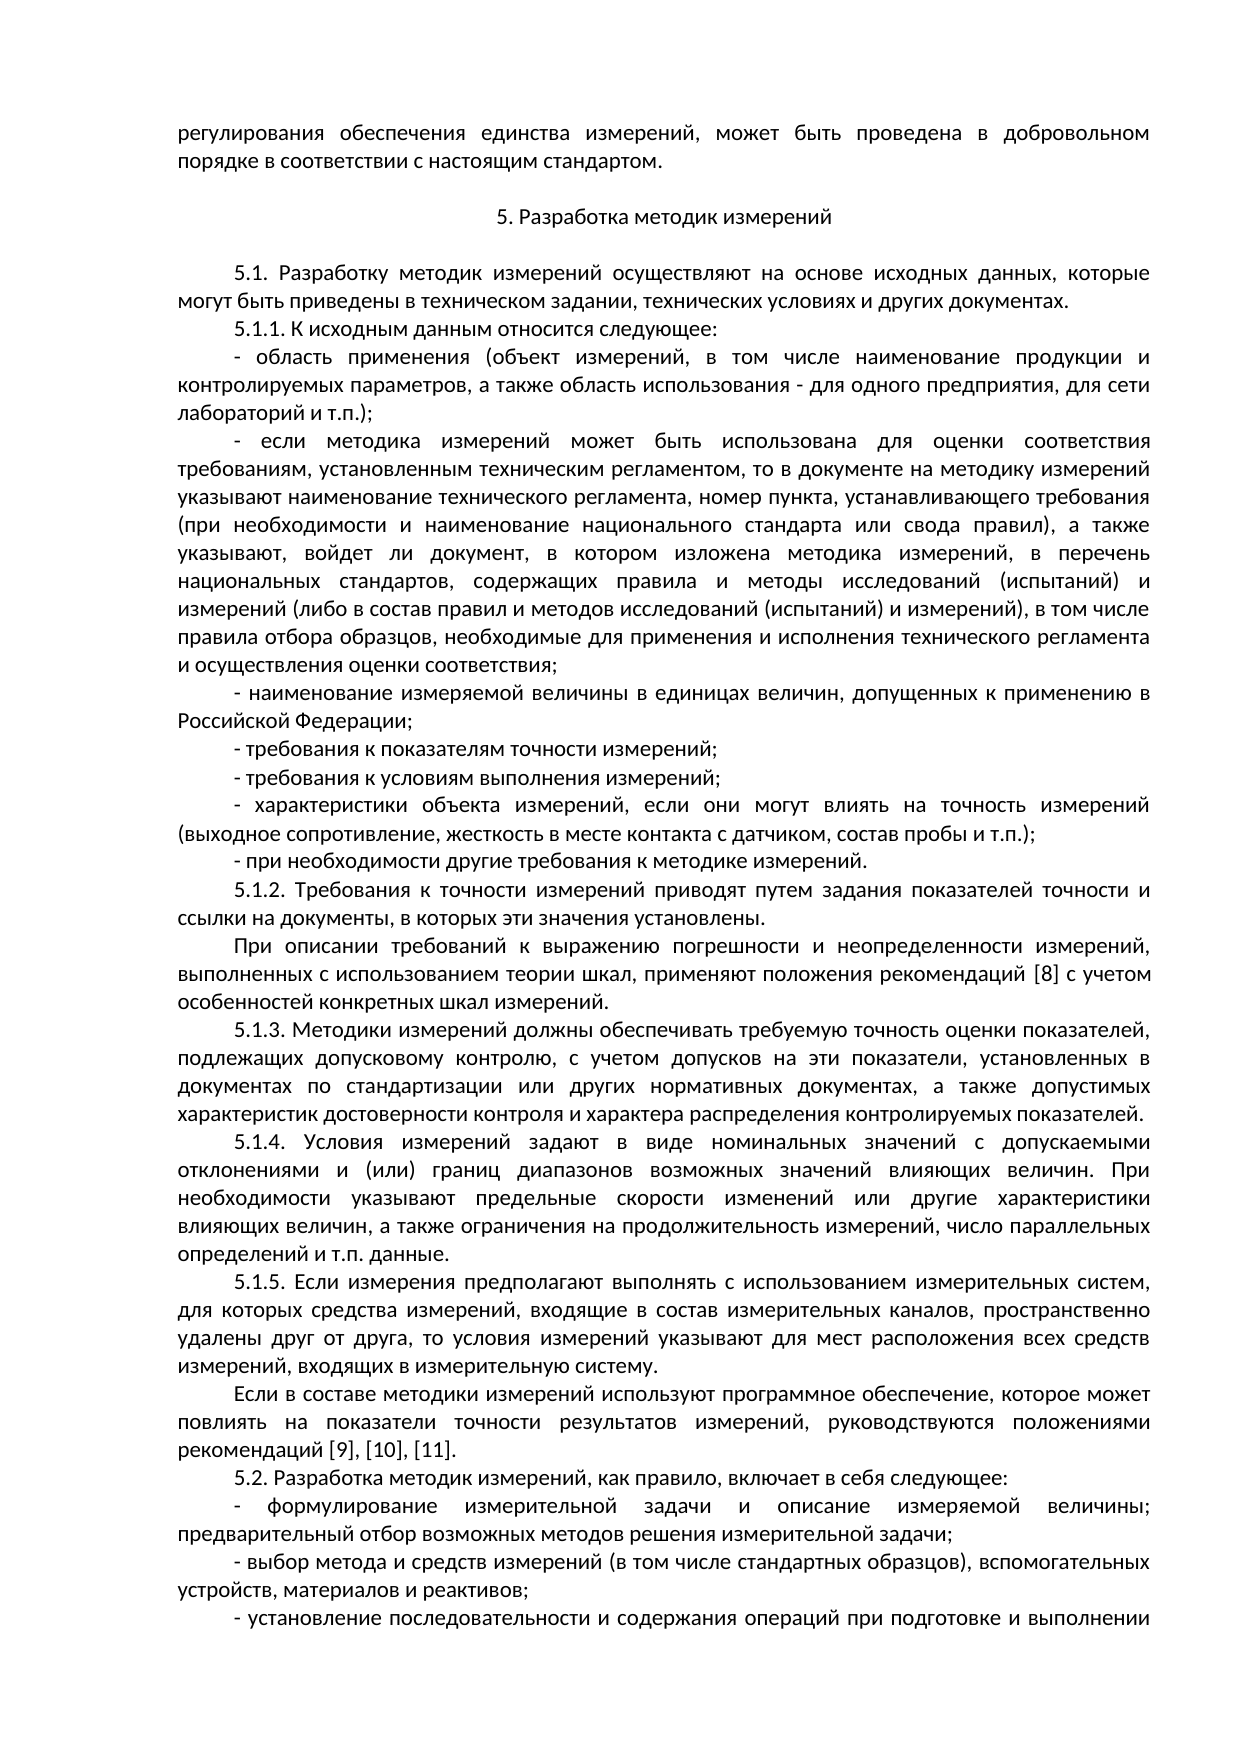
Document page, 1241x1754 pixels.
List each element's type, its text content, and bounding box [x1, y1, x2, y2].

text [177, 118, 1152, 174]
text - формулирование измерительной задачи и описание измеряемой величины; предварительный отбор возможных методов решения измерительной задачи; [177, 1491, 1152, 1547]
text - требования к условиям выполнения измерений; [177, 763, 1152, 791]
text - наименование измеряемой величины в единицах величин, допущенных к применению в Российской Федерации; [177, 678, 1152, 734]
text - выбор метода и средств измерений (в том числе стандартных образцов), вспомогательных устройств, материалов и реактивов; [177, 1547, 1152, 1603]
text 5.1.3. Методики измерений должны обеспечивать требуемую точность оценки показателей, подлежащих допусковому контролю, с учетом допусков на эти показатели, установленных в документах по стандартизации или других нормативных документах, а также допустимых характеристик достоверности контроля и характера распределения контролируемых показателей. [177, 1015, 1152, 1127]
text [177, 1603, 1152, 1631]
text 5.1.4. Условия измерений задают в виде номинальных значений с допускаемыми отклонениями и (или) границ диапазонов возможных значений влияющих величин. При необходимости указывают предельные скорости изменений или другие характеристики влияющих величин, а также ограничения на продолжительность измерений, число параллельных определений и т.п. данные. [177, 1127, 1152, 1267]
text Если в составе методики измерений используют программное обеспечение, которое может повлиять на показатели точности результатов измерений, руководствуются положениями рекомендаций [9], [10], [11]. [177, 1379, 1152, 1463]
text - характеристики объекта измерений, если они могут влиять на точность измерений (выходное сопротивление, жесткость в месте контакта с датчиком, состав пробы и т.п.); [177, 791, 1152, 847]
text 5.1.5. Если измерения предполагают выполнять с использованием измерительных систем, для которых средства измерений, входящие в состав измерительных каналов, пространственно удалены друг от друга, то условия измерений указывают для мест расположения всех средств измерений, входящих в измерительную систему. [177, 1267, 1152, 1379]
text - требования к показателям точности измерений; [177, 734, 1152, 763]
text - если методика измерений может быть использована для оценки соответствия требованиям, установленным техническим регламентом, то в документе на методику измерений указывают наименование технического регламента, номер пункта, устанавливающего требования (при необходимости и наименование национального стандарта или свода правил), а также указывают, войдет ли документ, в котором изложена методика измерений, в перечень национальных стандартов, содержащих правила и методы исследований (испытаний) и измерений (либо в состав правил и методов исследований (испытаний) и измерений), в том числе правила отбора образцов, необходимые для применения и исполнения технического регламента и осуществления оценки соответствия; [177, 426, 1152, 678]
text - при необходимости другие требования к методике измерений. [177, 847, 1152, 875]
text 5.1.1. К исходным данным относится следующее: [177, 314, 1152, 342]
text - область применения (объект измерений, в том числе наименование продукции и контролируемых параметров, а также область использования - для одного предприятия, для сети лабораторий и т.п.); [177, 342, 1152, 426]
text 5.2. Разработка методик измерений, как правило, включает в себя следующее: [177, 1463, 1152, 1491]
text 5.1.2. Требования к точности измерений приводят путем задания показателей точности и ссылки на документы, в которых эти значения установлены. [177, 875, 1152, 931]
text 5.1. Разработку методик измерений осуществляют на основе исходных данных, которые могут быть приведены в техническом задании, технических условиях и других документах. [177, 258, 1152, 314]
text 5. Разработка методик измерений [177, 202, 1152, 230]
text При описании требований к выражению погрешности и неопределенности измерений, выполненных с использованием теории шкал, применяют положения рекомендаций [8] с учетом особенностей конкретных шкал измерений. [177, 931, 1152, 1015]
